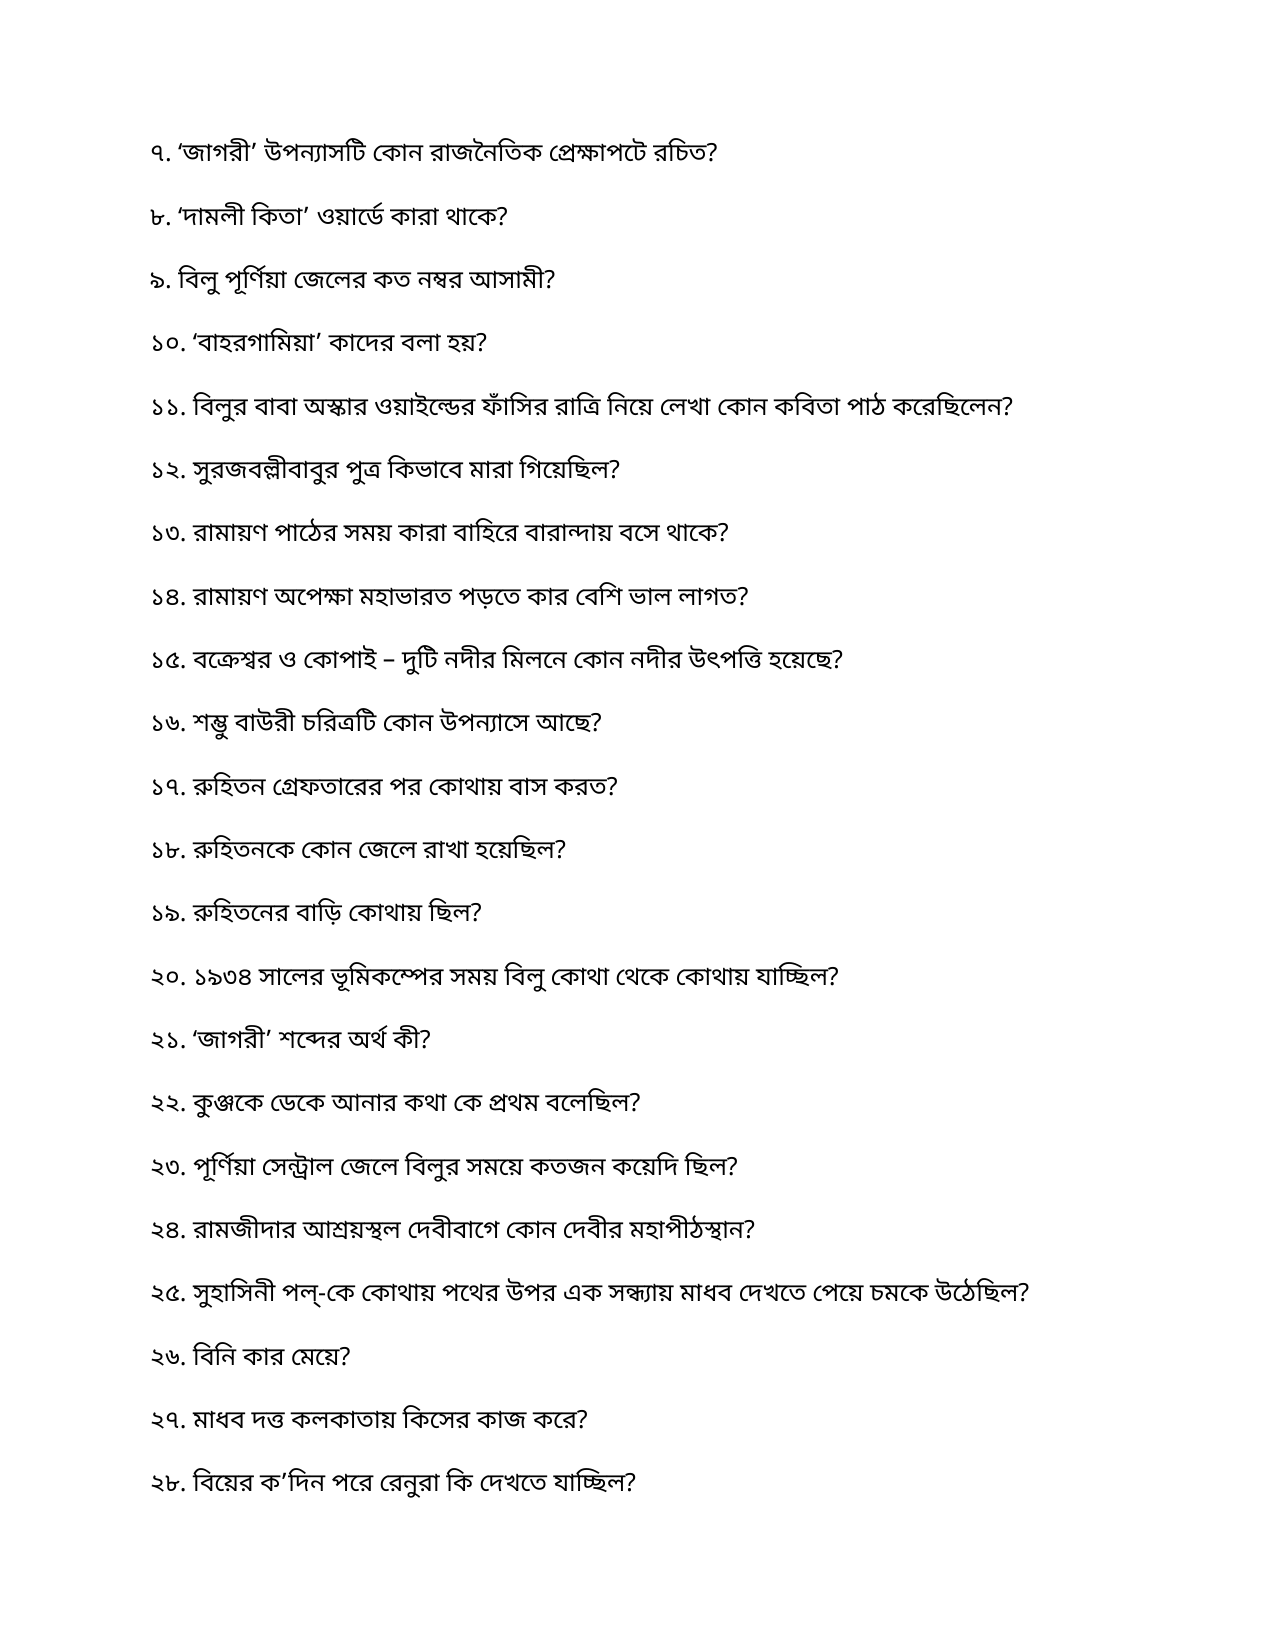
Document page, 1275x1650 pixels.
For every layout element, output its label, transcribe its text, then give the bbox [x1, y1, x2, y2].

text ২০. ১৯৩৪ সালের ভূমিকম্পের সময় বিলু কোথা থেকে কোথায় যাচ্ছিল? [150, 958, 1125, 995]
text ২১. ‘জাগরী’ শব্দের অর্থ কী? [150, 1022, 1125, 1059]
text ২৩. পূর্ণিয়া সেন্ট্রাল জেলে বিলুর সময়ে কতজন কয়েদি ছিল? [150, 1148, 1125, 1185]
text ১২. সুরজবল্লীবাবুর পুত্র কিভাবে মারা গিয়েছিল? [150, 452, 1125, 489]
text ১৪. রামায়ণ অপেক্ষা মহাভারত পড়তে কার বেশি ভাল লাগত? [150, 578, 1125, 615]
text ১৬. শম্ভু বাউরী চরিত্রটি কোন উপন্যাসে আছে? [150, 705, 1125, 742]
text ২৭. মাধব দত্ত কলকাতায় কিসের কাজ করে? [150, 1402, 1125, 1439]
text ১৯. রুহিতনের বাড়ি কোথায় ছিল? [150, 895, 1125, 932]
text ২২. কুঞ্জকে ডেকে আনার কথা কে প্রথম বলেছিল? [150, 1085, 1125, 1122]
text ১১. বিলুর বাবা অস্কার ওয়াইল্ডের ফাঁসির রাত্রি নিয়ে লেখা কোন কবিতা পাঠ করেছিলেন? [150, 388, 1125, 425]
text ৭. ‘জাগরী’ উপন্যাসটি কোন রাজনৈতিক প্রেক্ষাপটে রচিত? [150, 135, 1125, 172]
text ২৫. সুহাসিনী পল্-কে কোথায় পথের উপর এক সন্ধ্যায় মাধব দেখতে পেয়ে চমকে উঠেছিল? [150, 1275, 1125, 1312]
text ২৮. বিয়ের ক’দিন পরে রেনুরা কি দেখতে যাচ্ছিল? [150, 1465, 1125, 1502]
text ২৪. রামজীদার আশ্রয়স্থল দেবীবাগে কোন দেবীর মহাপীঠস্থান? [150, 1212, 1125, 1249]
text ১৫. বক্রেশ্বর ও কোপাই – দুটি নদীর মিলনে কোন নদীর উৎপত্তি হয়েছে? [150, 642, 1125, 679]
text ৯. বিলু পূর্ণিয়া জেলের কত নম্বর আসামী? [150, 262, 1125, 299]
text ১৭. রুহিতন গ্রেফতারের পর কোথায় বাস করত? [150, 768, 1125, 805]
text ১৩. রামায়ণ পাঠের সময় কারা বাহিরে বারান্দায় বসে থাকে? [150, 515, 1125, 552]
text ৮. ‘দামলী কিতা’ ওয়ার্ডে কারা থাকে? [150, 198, 1125, 235]
text ২৬. বিনি কার মেয়ে? [150, 1338, 1125, 1375]
text ১৮. রুহিতনকে কোন জেলে রাখা হয়েছিল? [150, 832, 1125, 869]
text ১০. ‘বাহরগামিয়া’ কাদের বলা হয়? [150, 325, 1125, 362]
